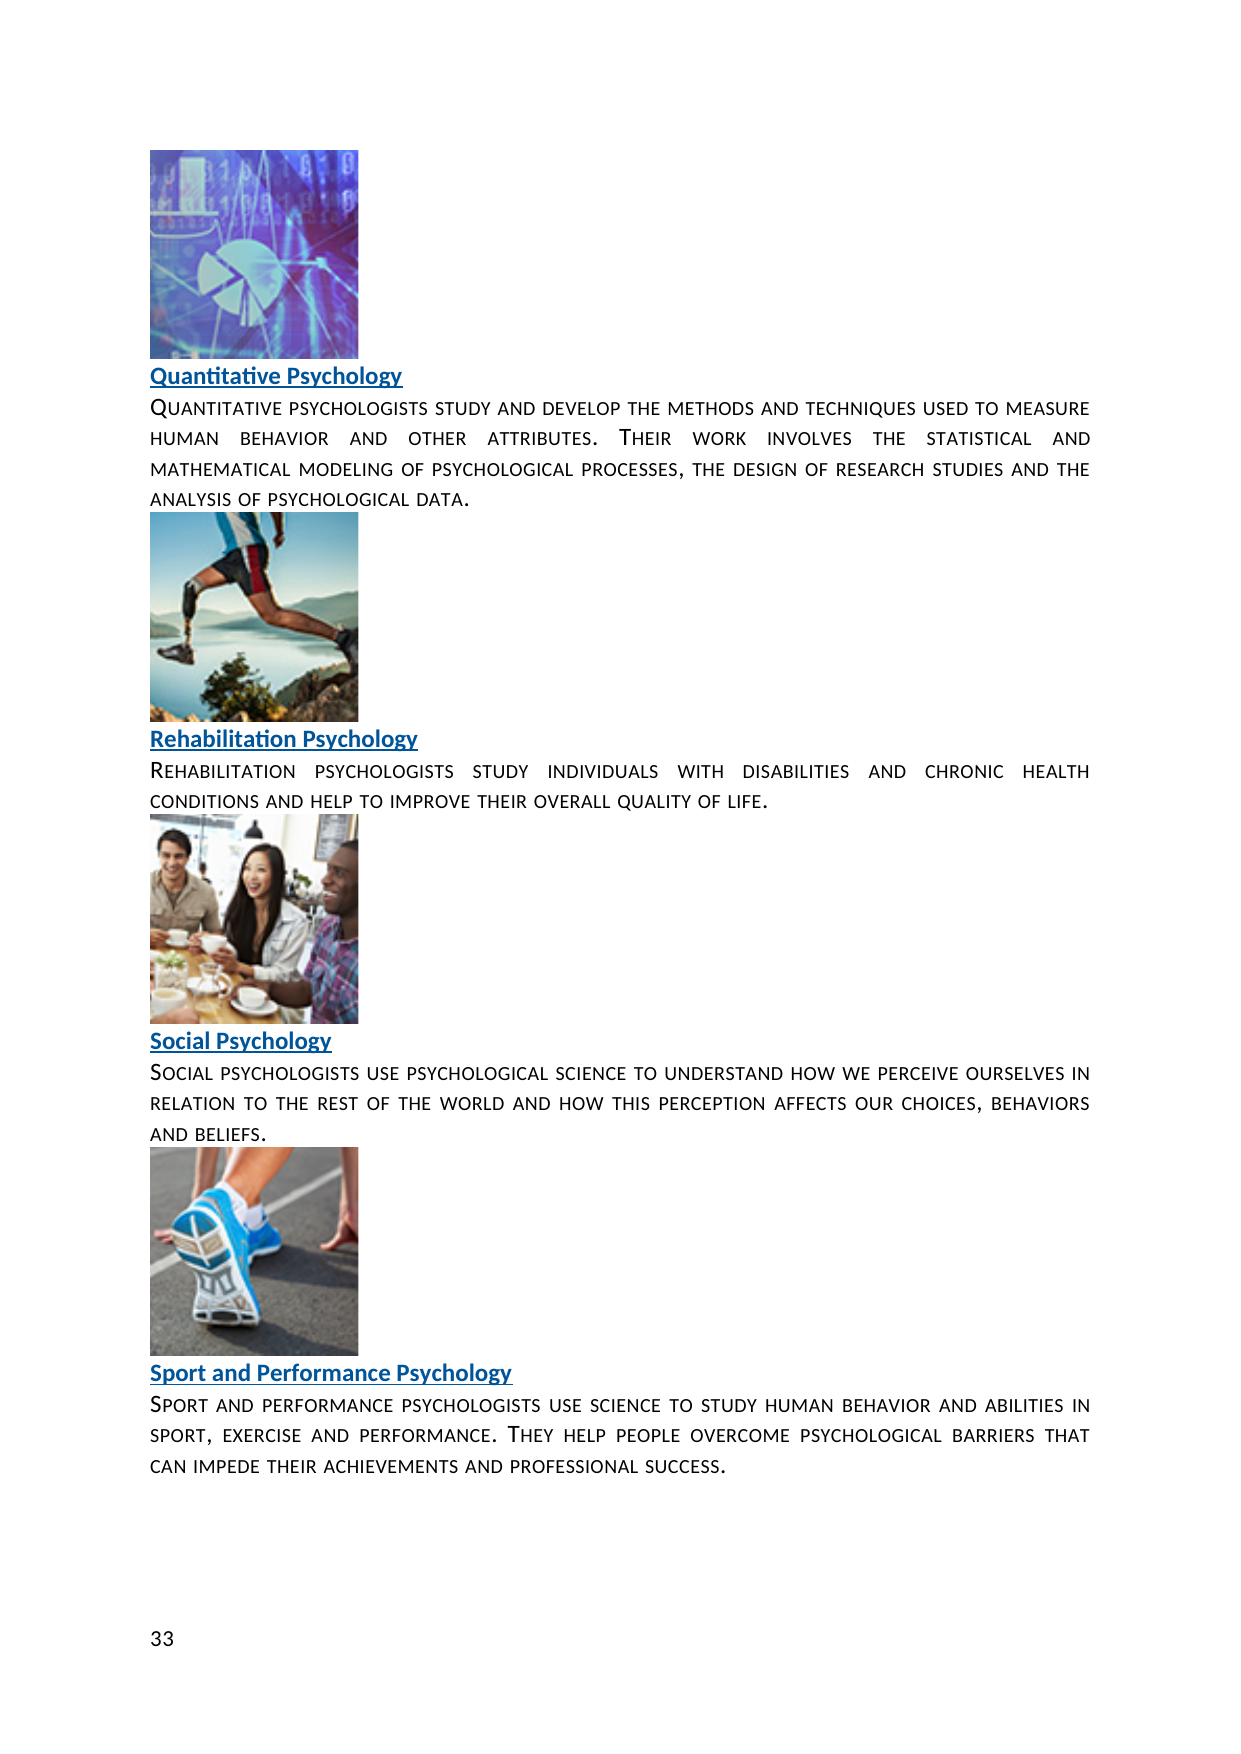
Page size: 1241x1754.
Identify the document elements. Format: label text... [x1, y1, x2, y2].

picture [150, 150, 359, 359]
picture [150, 1147, 359, 1356]
text Rehabilitation psychologists study individuals with disabilities and chronic health conditions and help to improve their overall quality of life. [150, 754, 1090, 815]
text Quantitative Psychology [150, 358, 1090, 391]
text Social psychologists use psychological science to understand how we perceive ourselves in relation to the rest of the world and how this perception affects our choices, behaviors and beliefs. [150, 1056, 1090, 1147]
text Sport and performance psychologists use science to study human behavior and abilities in sport, exercise and performance. They help people overcome psychological barriers that can impede their achievements and professional success. [150, 1388, 1090, 1479]
text Sport and Performance Psychology [150, 1356, 1090, 1388]
text Quantitative psychologists study and develop the methods and techniques used to measure human behavior and other attributes. Their work involves the statistical and mathematical modeling of psychological processes, the design of research studies and the analysis of psychological data. [150, 391, 1090, 513]
picture [150, 512, 359, 722]
picture [150, 814, 359, 1024]
text Rehabilitation Psychology [150, 721, 1090, 754]
text Social Psychology [150, 1023, 1090, 1056]
